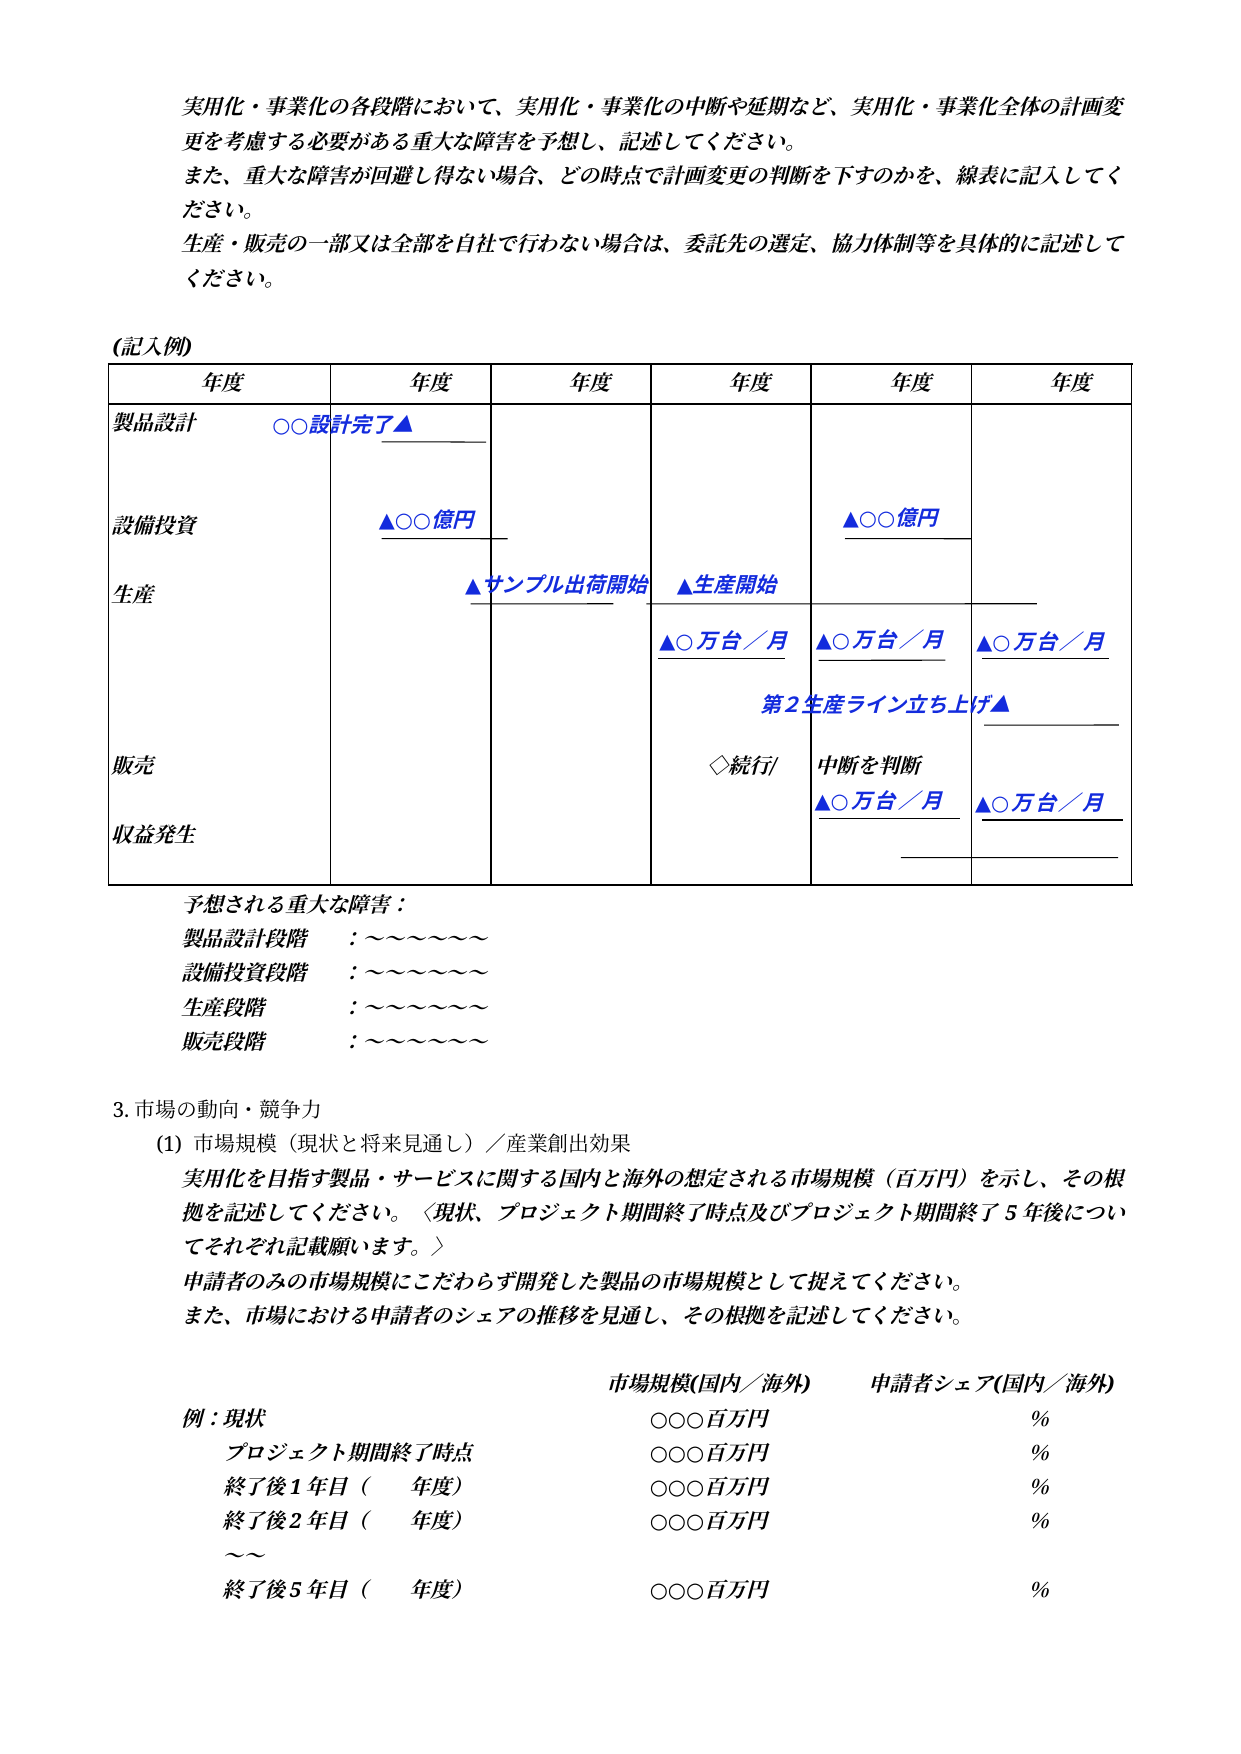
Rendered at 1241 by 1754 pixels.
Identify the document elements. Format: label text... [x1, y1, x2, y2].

text 終了後1年目（ 年度） ○○○百万円 ％ [181, 1468, 1128, 1503]
table_header 年度 [331, 365, 490, 403]
table_cell 中断を判断 [812, 605, 971, 884]
table_cell [972, 405, 1131, 884]
table_cell [492, 405, 650, 884]
table_cell 中断を判断 [812, 405, 971, 603]
text 実用化を目指す製品・サービスに関する国内と海外の想定される市場規模（百万円）を示し、その根拠を記述してください。〈現状、プロジェクト期間終了時点及びプロジェクト期間終了5年後についてそれぞれ記載願います。〉 [181, 1160, 1128, 1263]
text 製品設計段階 ：～～～～～～ [181, 920, 1128, 954]
table_header 年度 [109, 365, 330, 403]
table_header 年度 [492, 365, 650, 403]
text 3. 市場の動向・競争力 [112, 1092, 1128, 1126]
text 予想される重大な障害： [181, 886, 1128, 920]
text 終了後2年目（ 年度） ○○○百万円 ％ [181, 1503, 1128, 1537]
table_header 年度 [652, 365, 810, 403]
text プロジェクト期間終了時点 ○○○百万円 ％ [181, 1434, 1128, 1468]
list 市場規模（現状と将来見通し）／産業創出効果 [156, 1126, 1128, 1160]
text ～～ [181, 1537, 1128, 1571]
text 設備投資段階 ：～～～～～～ [181, 954, 1128, 989]
table_cell ◇続行/ [652, 405, 810, 603]
text 終了後5年目（ 年度） ○○○百万円 ％ [181, 1571, 1128, 1606]
table_cell [331, 405, 490, 884]
text また、重大な障害が回避し得ない場合、どの時点で計画変更の判断を下すのかを、線表に記入してください。 [181, 157, 1128, 226]
text (記入例) [112, 328, 1128, 363]
text 生産・販売の一部又は全部を自社で行わない場合は、委託先の選定、協力体制等を具体的に記述してください。 [181, 226, 1128, 294]
text 販売段階 ：～～～～～～ [181, 1023, 1128, 1057]
table_cell ◇続行/ [652, 605, 810, 884]
table_cell 製品設計 設備投資 生産 販売 収益発生 [109, 405, 330, 884]
text また、市場における申請者のシェアの推移を見通し、その根拠を記述してください。 [181, 1297, 1128, 1331]
text 申請者のみの市場規模にこだわらず開発した製品の市場規模として捉えてください。 [181, 1263, 1128, 1297]
text 生産段階 ：～～～～～～ [181, 989, 1128, 1023]
table_header 年度 [972, 365, 1131, 403]
table_header 年度 [812, 365, 971, 403]
text 実用化・事業化の各段階において、実用化・事業化の中断や延期など、実用化・事業化全体の計画変更を考慮する必要がある重大な障害を予想し、記述してください。 [181, 89, 1128, 157]
text 市場規模(国内／海外) 申請者シェア(国内／海外) [181, 1366, 1128, 1400]
text 例：現状 ○○○百万円 ％ [181, 1400, 1128, 1434]
